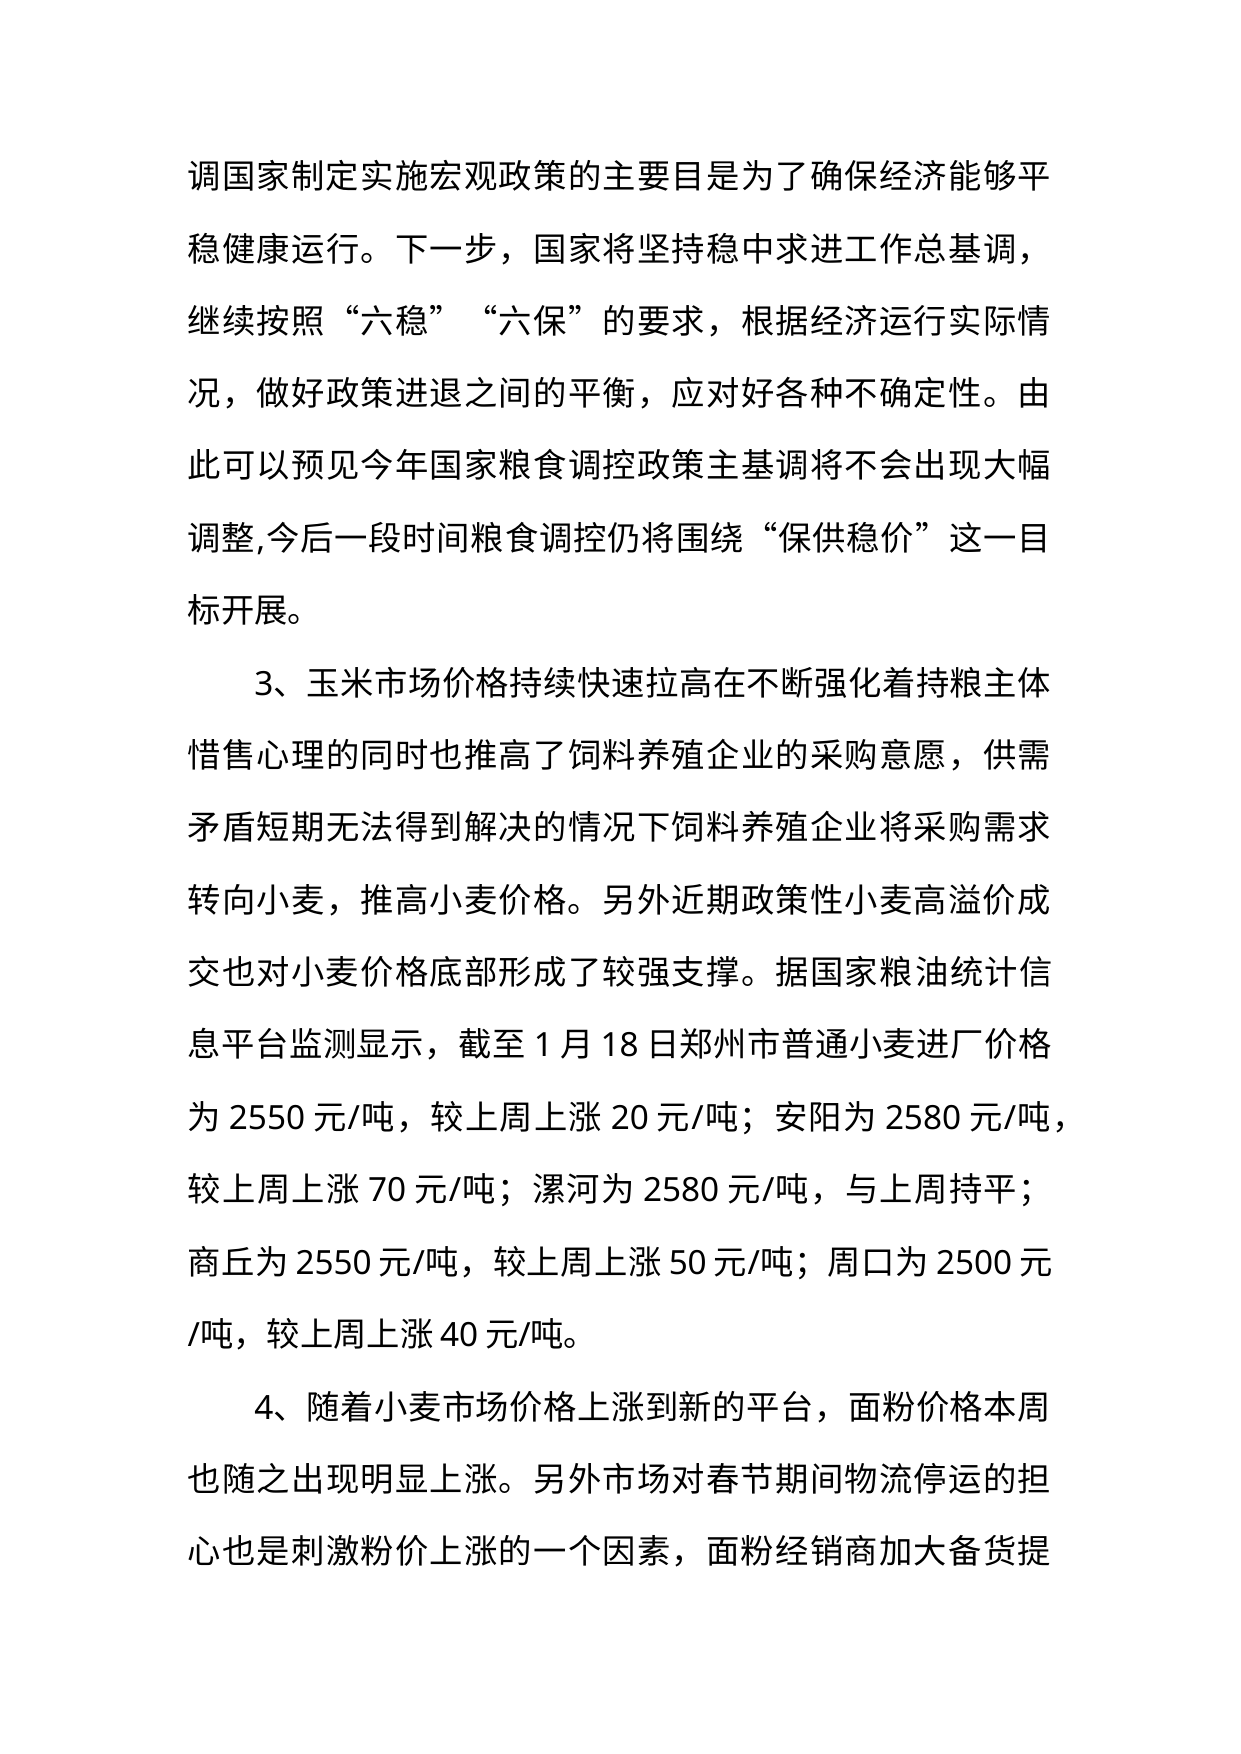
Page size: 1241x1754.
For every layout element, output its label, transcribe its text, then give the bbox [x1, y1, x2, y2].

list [187, 150, 1053, 632]
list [187, 1381, 1053, 1573]
list 玉米市场价格持续快速拉高在不断强化着持粮主体惜售心理的同时也推高了饲料养殖企业的采购意愿，供需矛盾短期无法得到解决的情况下饲料养殖企业将采购需求转向小麦，推高小麦价格。另外近期政策性小麦高溢价成交也对小麦价格底部形成了较强支撑。据国家粮油统计信息平台监测显示，截至1月18日郑州市普通小麦进厂价格为2550元/吨，较上周上涨20元/吨；安阳为2580元/吨，较上周上涨70元/吨；漯河为2580元/吨，与上周持平；商丘为2550元/吨，较上周上涨50元/吨；周口为2500元/吨，较上周上涨40元/吨。 [187, 656, 1053, 1356]
